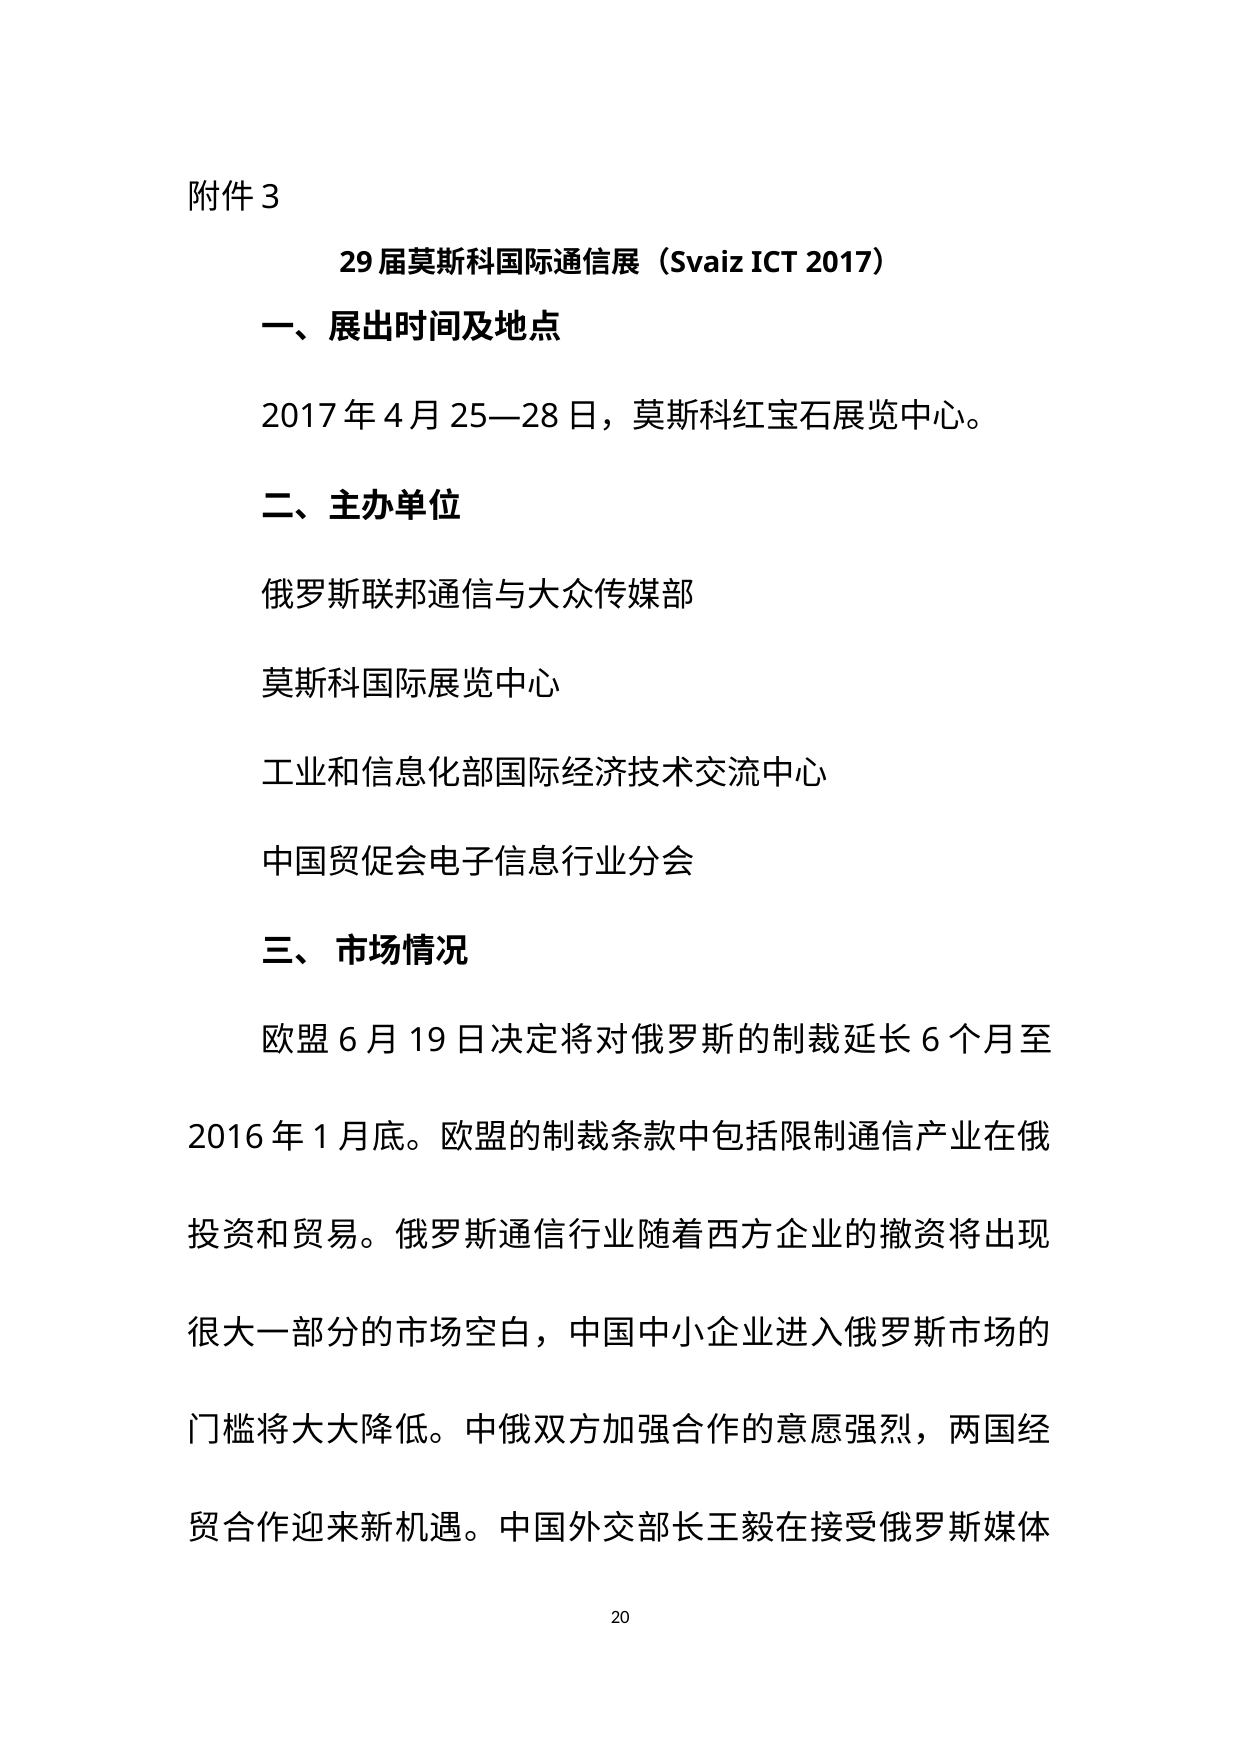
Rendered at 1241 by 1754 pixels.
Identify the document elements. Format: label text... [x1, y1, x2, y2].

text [187, 1004, 1053, 1557]
text 三、 市场情况 [187, 916, 1053, 981]
text 莫斯科国际展览中心 [187, 648, 1053, 713]
text 29届莫斯科国际通信展（Svaiz ICT 2017） [187, 227, 1053, 292]
text 2017年4月25—28日，莫斯科红宝石展览中心。 [187, 381, 1053, 446]
text 工业和信息化部国际经济技术交流中心 [187, 737, 1053, 802]
text 中国贸促会电子信息行业分会 [187, 826, 1053, 891]
text 附件3 [187, 162, 1053, 227]
text 一、展出时间及地点 [187, 292, 1053, 357]
text 俄罗斯联邦通信与大众传媒部 [187, 559, 1053, 624]
text 二、主办单位 [187, 470, 1053, 535]
